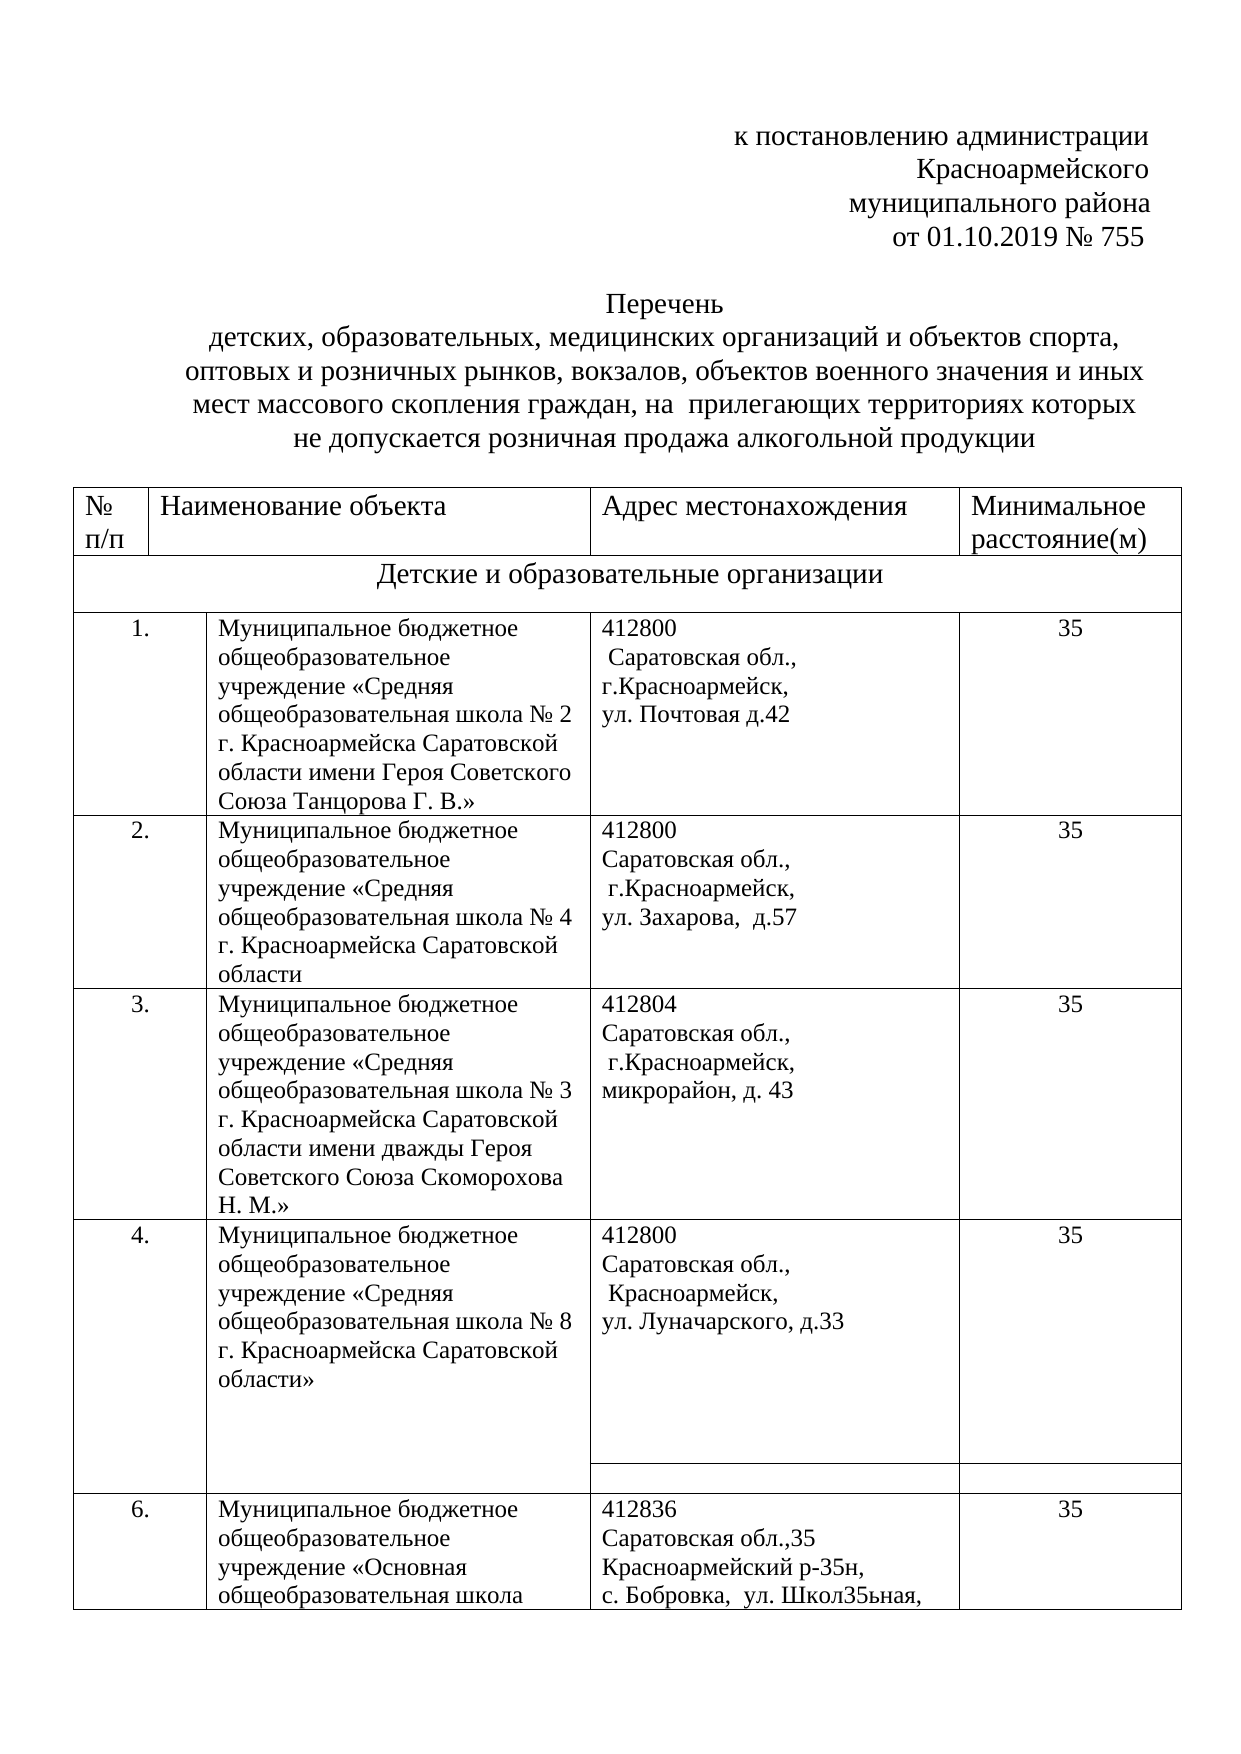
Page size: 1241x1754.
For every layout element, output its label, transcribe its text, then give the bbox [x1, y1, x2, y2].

table_cell 412800 Саратовская обл., г.Красноармейск, ул. Захарова, д.57 [591, 816, 959, 988]
table_cell Муниципальное бюджетное общеобразовательное учреждение «Средняя общеобразовательная школа № 8 г. Красноармейска Саратовской области» [207, 1220, 590, 1493]
table_cell 412804 Саратовская обл., г.Красноармейск, микрорайон, д. 43 [591, 989, 959, 1219]
table_cell 35 [960, 1220, 1181, 1463]
table_cell 35 [960, 613, 1181, 814]
table_header № п/п [74, 488, 148, 555]
table_header Минимальное расстояние(м) [960, 488, 1181, 555]
table_cell 35 [960, 816, 1181, 988]
table_cell [74, 1220, 206, 1493]
table_cell 35 [960, 989, 1181, 1219]
text Перечень [177, 286, 1152, 319]
table_cell [74, 816, 206, 988]
table_cell 412800 Саратовская обл., г.Красноармейск, ул. Почтовая д.42 [591, 613, 959, 814]
text от 01.10.2019 № 755 [177, 219, 1152, 252]
table_cell [74, 1494, 206, 1609]
table_cell [591, 1464, 959, 1493]
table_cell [591, 1494, 959, 1609]
text к постановлению администрации [177, 118, 1152, 152]
table_cell [960, 1464, 1181, 1493]
table_cell Муниципальное бюджетное общеобразовательное учреждение «Средняя общеобразовательная школа № 3 г. Красноармейска Саратовской области имени дважды Героя Советского Союза Скоморохова Н. М.» [207, 989, 590, 1219]
text муниципального района [177, 185, 1152, 219]
table_cell [74, 613, 206, 814]
table_cell Детские и образовательные организации [74, 556, 1181, 612]
table_cell 35 [960, 1494, 1181, 1609]
text детских, образовательных, медицинских организаций и объектов спорта, оптовых и розничных рынков, вокзалов, объектов военного значения и иных мест массового скопления граждан, на прилегающих территориях которых не допускается розничная продажа алкогольной продукции [177, 319, 1152, 453]
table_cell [207, 1494, 590, 1609]
table_header Наименование объекта [149, 488, 590, 555]
table_cell Муниципальное бюджетное общеобразовательное учреждение «Средняя общеобразовательная школа № 2 г. Красноармейска Саратовской области имени Героя Советского Союза Танцорова Г. В.» [207, 613, 590, 814]
table_cell 412800 Саратовская обл., Красноармейск, ул. Луначарского, д.33 [591, 1220, 959, 1463]
text Красноармейского [177, 152, 1152, 185]
table_header Адрес местонахождения [591, 488, 959, 555]
table_cell Муниципальное бюджетное общеобразовательное учреждение «Средняя общеобразовательная школа № 4 г. Красноармейска Саратовской области [207, 816, 590, 988]
table_cell [74, 989, 206, 1219]
